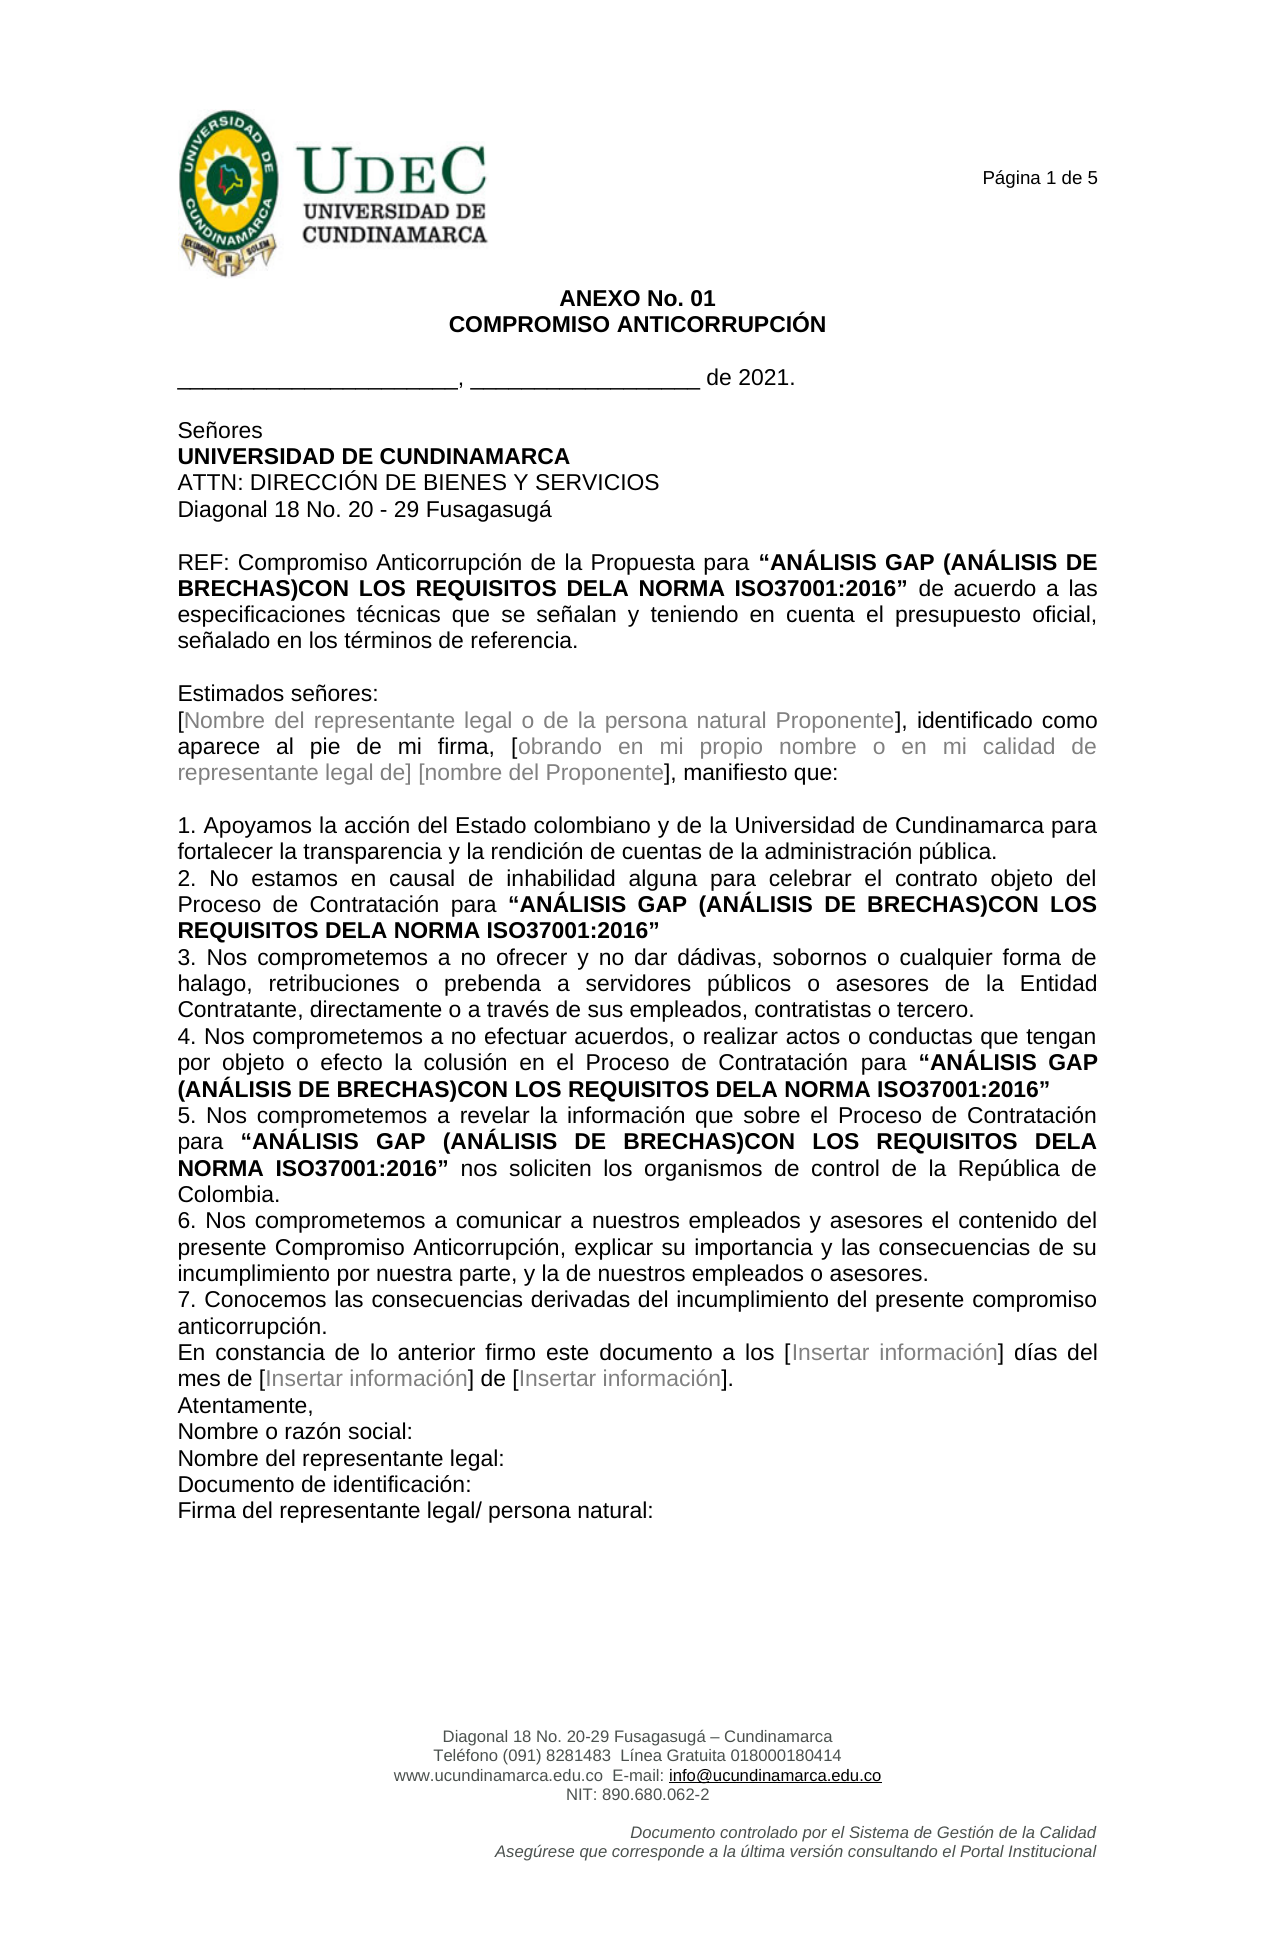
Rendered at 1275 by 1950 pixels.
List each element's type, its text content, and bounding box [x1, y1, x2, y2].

text 2. No estamos en causal de inhabilidad alguna para celebrar el contrato objeto del Proceso de Contratación para “ANÁLISIS GAP (ANÁLISIS DE BRECHAS)CON LOS REQUISITOS DELA NORMA ISO37001:2016” [177, 865, 1098, 944]
text 5. Nos comprometemos a revelar la información que sobre el Proceso de Contratación para “ANÁLISIS GAP (ANÁLISIS DE BRECHAS)CON LOS REQUISITOS DELA NORMA ISO37001:2016” nos soliciten los organismos de control de la República de Colombia. [177, 1102, 1098, 1207]
text 3. Nos comprometemos a no ofrecer y no dar dádivas, sobornos o cualquier forma de halago, retribuciones o prebenda a servidores públicos o asesores de la Entidad Contratante, directamente o a través de sus empleados, contratistas o tercero. [177, 944, 1098, 1023]
text Documento de identificación: [177, 1471, 1098, 1497]
text UNIVERSIDAD DE CUNDINAMARCA [177, 443, 1098, 469]
text Nombre o razón social: [177, 1418, 1098, 1444]
text 6. Nos comprometemos a comunicar a nuestros empleados y asesores el contenido del presente Compromiso Anticorrupción, explicar su importancia y las consecuencias de su incumplimiento por nuestra parte, y la de nuestros empleados o asesores. [177, 1207, 1098, 1286]
picture [178, 109, 490, 279]
text COMPROMISO ANTICORRUPCIÓN [177, 311, 1098, 338]
text ATTN: DIRECCIÓN DE BIENES Y SERVICIOS [177, 469, 1098, 496]
text ______________________, __________________ de 2021. [177, 364, 1098, 390]
text En constancia de lo anterior firmo este documento a los [Insertar información] días del mes de [Insertar información] de [Insertar información]. [177, 1339, 1098, 1392]
text Atentamente, [177, 1392, 1098, 1418]
text Firma del representante legal/ persona natural: [177, 1497, 1098, 1523]
text [Nombre del representante legal o de la persona natural Proponente], identificado como aparece al pie de mi firma, [obrando en mi propio nombre o en mi calidad de representante legal de] [nombre del Proponente], manifiesto que: [177, 707, 1098, 786]
text ANEXO No. 01 [177, 285, 1098, 311]
text Diagonal 18 No. 20 - 29 Fusagasugá [177, 496, 1098, 522]
text REF: Compromiso Anticorrupción de la Propuesta para “ANÁLISIS GAP (ANÁLISIS DE BRECHAS)CON LOS REQUISITOS DELA NORMA ISO37001:2016” de acuerdo a las especificaciones técnicas que se señalan y teniendo en cuenta el presupuesto oficial, señalado en los términos de referencia. [177, 548, 1098, 654]
text Señores [177, 417, 1098, 443]
text 7. Conocemos las consecuencias derivadas del incumplimiento del presente compromiso anticorrupción. [177, 1286, 1098, 1339]
text Estimados señores: [177, 680, 1098, 707]
text 1. Apoyamos la acción del Estado colombiano y de la Universidad de Cundinamarca para fortalecer la transparencia y la rendición de cuentas de la administración pública. [177, 812, 1098, 865]
text 4. Nos comprometemos a no efectuar acuerdos, o realizar actos o conductas que tengan por objeto o efecto la colusión en el Proceso de Contratación para “ANÁLISIS GAP (ANÁLISIS DE BRECHAS)CON LOS REQUISITOS DELA NORMA ISO37001:2016” [177, 1023, 1098, 1102]
text Nombre del representante legal: [177, 1444, 1098, 1471]
